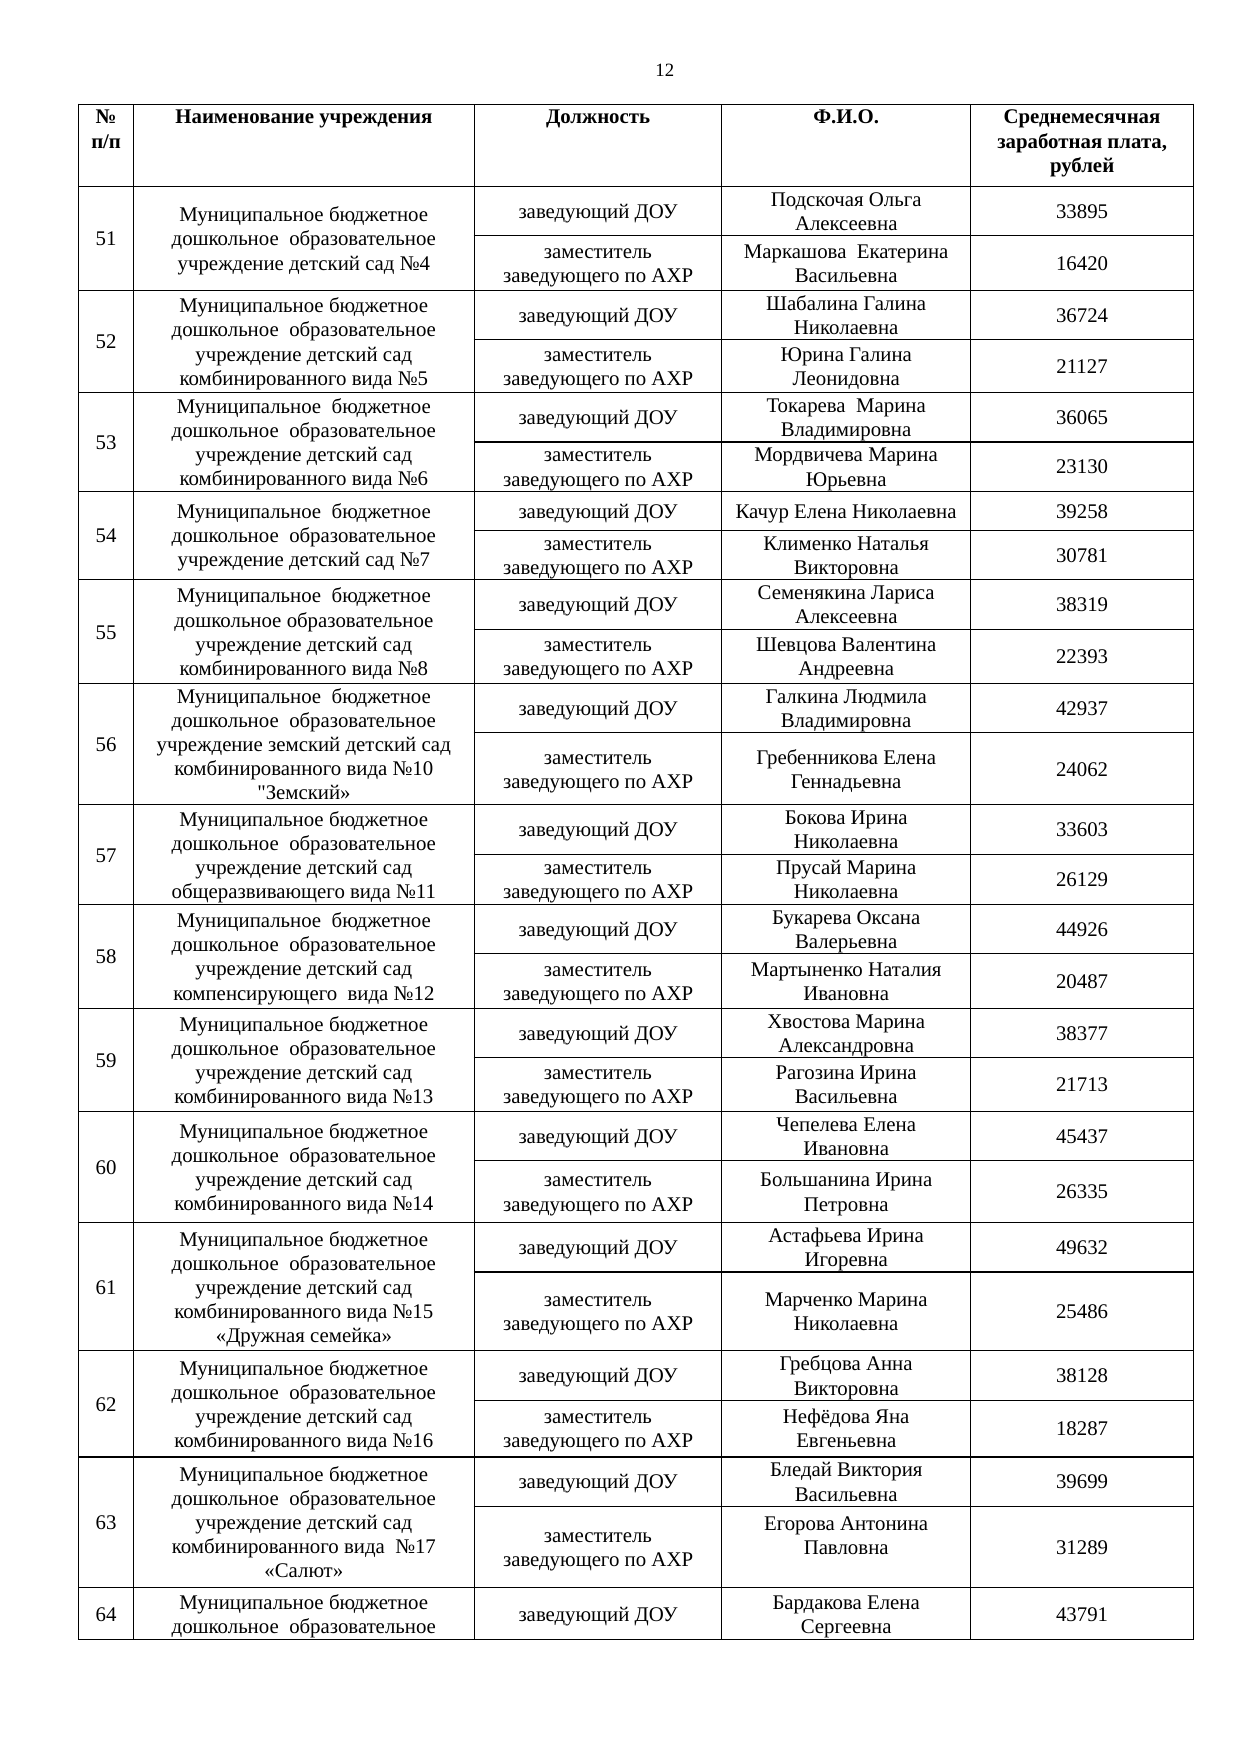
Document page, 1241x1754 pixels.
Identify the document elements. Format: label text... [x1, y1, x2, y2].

table_cell 22393 [971, 630, 1193, 683]
table_cell Егорова Антонина Павловна [722, 1507, 970, 1587]
table_cell 62 [79, 1351, 133, 1456]
table_cell заместитель заведующего по АХР [475, 443, 721, 491]
table_cell Марченко Марина Николаевна [722, 1273, 970, 1350]
table_cell 49632 [971, 1223, 1193, 1271]
table_cell заведующий ДОУ [475, 1351, 721, 1399]
table_cell 25486 [971, 1273, 1193, 1350]
table_cell Прусай Марина Николаевна [722, 855, 970, 904]
table_cell Семенякина Лариса Алексеевна [722, 580, 970, 628]
table_cell заведующий ДОУ [475, 393, 721, 441]
table_cell 42937 [971, 684, 1193, 732]
table_cell 55 [79, 580, 133, 683]
table_cell 33895 [971, 187, 1193, 235]
table_cell Муниципальное бюджетное дошкольное образовательное учреждение детский сад комбинированного вида №16 [134, 1351, 474, 1456]
table_cell Бокова Ирина Николаевна [722, 805, 970, 853]
table_cell 38377 [971, 1009, 1193, 1057]
table_cell Бардакова Елена Сергеевна [722, 1588, 970, 1639]
table_cell заведующий ДОУ [475, 492, 721, 530]
table_cell заместитель заведующего по АХР [475, 1273, 721, 1350]
table_cell заведующий ДОУ [475, 580, 721, 628]
table_cell 54 [79, 492, 133, 579]
table_cell 36724 [971, 291, 1193, 339]
table_cell 38128 [971, 1351, 1193, 1399]
table_cell 43791 [971, 1588, 1193, 1639]
table_cell Нефёдова Яна Евгеньевна [722, 1401, 970, 1456]
table_cell 53 [79, 393, 133, 491]
table_cell Астафьева Ирина Игоревна [722, 1223, 970, 1271]
table_cell заведующий ДОУ [475, 805, 721, 853]
table_cell Муниципальное бюджетное дошкольное образовательное учреждение детский сад комбинированного вида №14 [134, 1112, 474, 1222]
table_cell Рагозина Ирина Васильевна [722, 1058, 970, 1111]
table_cell Мордвичева Марина Юрьевна [722, 443, 970, 491]
table_cell Муниципальное бюджетное дошкольное образовательное учреждение детский сад комбинированного вида №5 [134, 291, 474, 392]
table_cell Гребцова Анна Викторовна [722, 1351, 970, 1399]
table_cell 61 [79, 1223, 133, 1350]
table_cell заведующий ДОУ [475, 905, 721, 953]
table_cell Шабалина Галина Николаевна [722, 291, 970, 339]
table_cell Гребенникова Елена Геннадьевна [722, 733, 970, 804]
table_cell 39699 [971, 1458, 1193, 1506]
table_cell Муниципальное бюджетное дошкольное образовательное учреждение детский сад общеразвивающего вида №11 [134, 805, 474, 904]
table_cell 39258 [971, 492, 1193, 530]
table_cell 23130 [971, 443, 1193, 491]
table_cell Муниципальное бюджетное дошкольное образовательное учреждение земский детский сад комбинированного вида №10 "Земский» [134, 684, 474, 804]
table_cell Муниципальное бюджетное дошкольное образовательное учреждение детский сад комбинированного вида №8 [134, 580, 474, 683]
table_cell заведующий ДОУ [475, 291, 721, 339]
table_cell 20487 [971, 954, 1193, 1008]
table_cell 18287 [971, 1401, 1193, 1456]
table_cell 52 [79, 291, 133, 392]
table_cell 36065 [971, 393, 1193, 441]
table_cell Шевцова Валентина Андреевна [722, 630, 970, 683]
table_cell Мартыненко Наталия Ивановна [722, 954, 970, 1008]
table_cell 45437 [971, 1112, 1193, 1160]
table_cell заведующий ДОУ [475, 1588, 721, 1639]
table_cell заместитель заведующего по АХР [475, 1507, 721, 1587]
table_cell Большанина Ирина Петровна [722, 1161, 970, 1222]
table_cell Муниципальное бюджетное дошкольное образовательное учреждение детский сад комбинированного вида №6 [134, 393, 474, 491]
table_cell 33603 [971, 805, 1193, 853]
table_cell заместитель заведующего по АХР [475, 1401, 721, 1456]
table_cell 31289 [971, 1507, 1193, 1587]
table_cell заместитель заведующего по АХР [475, 236, 721, 290]
table_cell заместитель заведующего по АХР [475, 855, 721, 904]
table_cell 30781 [971, 531, 1193, 579]
table_cell заместитель заведующего по АХР [475, 630, 721, 683]
table_cell Токарева Марина Владимировна [722, 393, 970, 441]
table_cell Подскочая Ольга Алексеевна [722, 187, 970, 235]
table_cell заведующий ДОУ [475, 1112, 721, 1160]
table_cell 56 [79, 684, 133, 804]
table_cell Хвостова Марина Александровна [722, 1009, 970, 1057]
table_cell 21713 [971, 1058, 1193, 1111]
table_cell заместитель заведующего по АХР [475, 340, 721, 392]
table_cell 64 [79, 1588, 133, 1639]
table_cell заместитель заведующего по АХР [475, 1058, 721, 1111]
table_cell 16420 [971, 236, 1193, 290]
table_cell Муниципальное бюджетное дошкольное образовательное учреждение детский сад комбинированного вида №13 [134, 1009, 474, 1111]
table_cell заведующий ДОУ [475, 1009, 721, 1057]
table_cell заместитель заведующего по АХР [475, 733, 721, 804]
table_cell Маркашова Екатерина Васильевна [722, 236, 970, 290]
table_header Должность [475, 105, 721, 186]
table_cell Муниципальное бюджетное дошкольное образовательное учреждение детский сад комбинированного вида №15 «Дружная семейка» [134, 1223, 474, 1350]
table_cell Букарева Оксана Валерьевна [722, 905, 970, 953]
table_cell заведующий ДОУ [475, 1223, 721, 1271]
table_cell Галкина Людмила Владимировна [722, 684, 970, 732]
table_cell 24062 [971, 733, 1193, 804]
table_cell 38319 [971, 580, 1193, 628]
table_header № п/п [79, 105, 133, 186]
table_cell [134, 1588, 474, 1639]
table_cell 51 [79, 187, 133, 290]
table_cell заведующий ДОУ [475, 684, 721, 732]
table_cell 21127 [971, 340, 1193, 392]
table_cell Бледай Виктория Васильевна [722, 1458, 970, 1506]
table_cell 58 [79, 905, 133, 1008]
table_cell 57 [79, 805, 133, 904]
table_cell заведующий ДОУ [475, 187, 721, 235]
table_cell Муниципальное бюджетное дошкольное образовательное учреждение детский сад компенсирующего вида №12 [134, 905, 474, 1008]
table_cell Клименко Наталья Викторовна [722, 531, 970, 579]
table_cell заведующий ДОУ [475, 1458, 721, 1506]
table_header Ф.И.О. [722, 105, 970, 186]
table_cell 26129 [971, 855, 1193, 904]
table_cell 44926 [971, 905, 1193, 953]
table_cell 59 [79, 1009, 133, 1111]
table_cell Чепелева Елена Ивановна [722, 1112, 970, 1160]
table_cell 26335 [971, 1161, 1193, 1222]
table_cell Юрина Галина Леонидовна [722, 340, 970, 392]
table_cell заместитель заведующего по АХР [475, 954, 721, 1008]
table_cell 63 [79, 1458, 133, 1587]
table_cell заместитель заведующего по АХР [475, 1161, 721, 1222]
table_cell Муниципальное бюджетное дошкольное образовательное учреждение детский сад №7 [134, 492, 474, 579]
table_cell Качур Елена Николаевна [722, 492, 970, 530]
table_cell 60 [79, 1112, 133, 1222]
table_header Среднемесячная заработная плата, рублей [971, 105, 1193, 186]
table_cell заместитель заведующего по АХР [475, 531, 721, 579]
table_cell Муниципальное бюджетное дошкольное образовательное учреждение детский сад комбинированного вида №17 «Салют» [134, 1458, 474, 1587]
table_cell Муниципальное бюджетное дошкольное образовательное учреждение детский сад №4 [134, 187, 474, 290]
table_header Наименование учреждения [134, 105, 474, 186]
